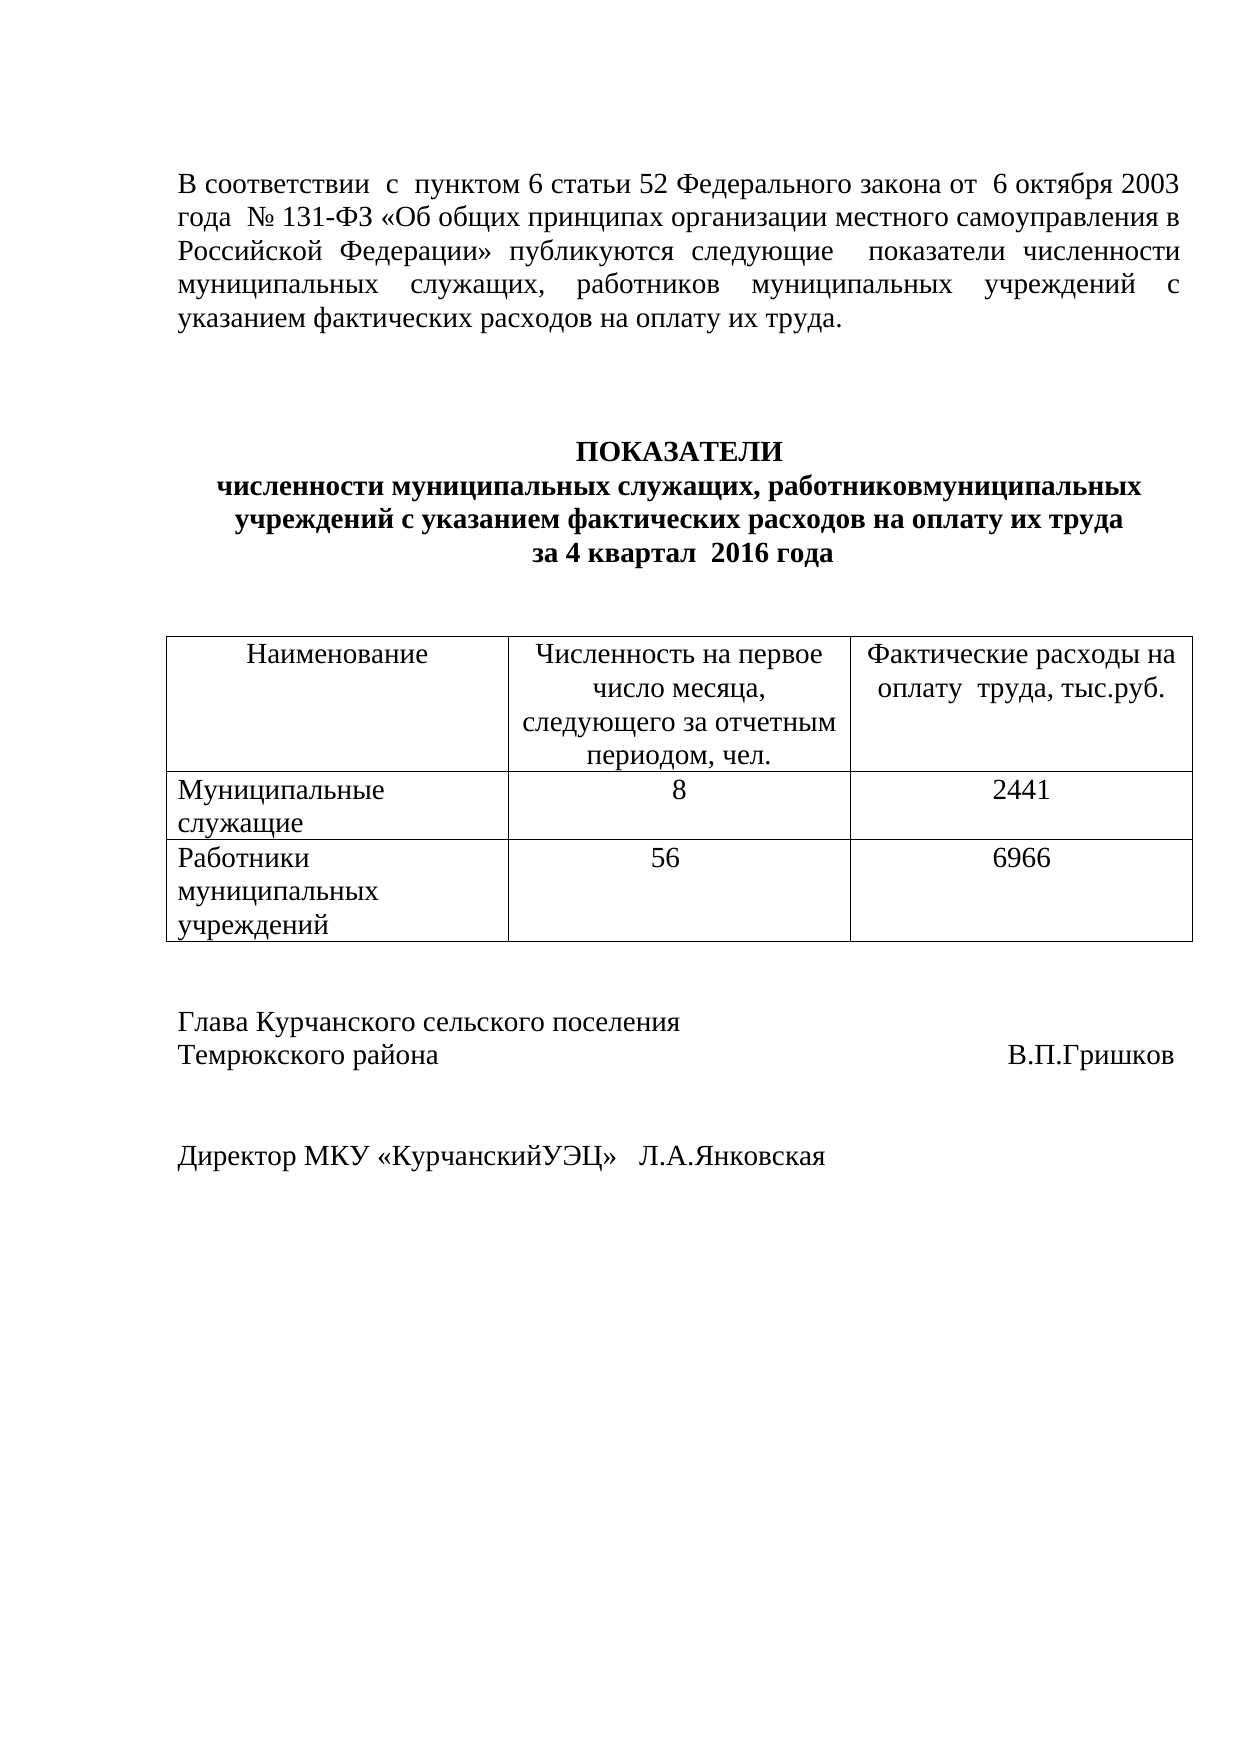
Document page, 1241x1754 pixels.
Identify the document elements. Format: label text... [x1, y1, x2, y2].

text Темрюкского района В.П.Гришков [177, 1037, 1181, 1071]
table_header Наименование [167, 637, 508, 771]
table_cell 8 [509, 772, 850, 839]
text за 4 квартал 2016 года [177, 535, 1181, 568]
table_cell Муниципальные служащие [167, 772, 508, 839]
table_header Фактические расходы на оплату труда, тыс.руб. [851, 637, 1192, 771]
table_cell 56 [509, 840, 850, 941]
table_cell 2441 [851, 772, 1192, 839]
text Глава Курчанского сельского поселения [177, 1004, 1181, 1037]
table_cell 6966 [851, 840, 1192, 941]
text численности муниципальных служащих, работниковмуниципальных учреждений с указанием фактических расходов на оплату их труда [177, 468, 1181, 535]
table_header Численность на первое число месяца, следующего за отчетным периодом, чел. [509, 637, 850, 771]
table_cell Работники муниципальных учреждений [167, 840, 508, 941]
text ПОКАЗАТЕЛИ [177, 434, 1181, 468]
text В соответствии с пунктом 6 статьи 52 Федерального закона от 6 октября 2003 года № 131-ФЗ «Об общих принципах организации местного самоуправления в Российской Федерации» публикуются следующие показатели численности муниципальных служащих, работников муниципальных учреждений с указанием фактических расходов на оплату их труда. [177, 166, 1181, 334]
text Директор МКУ «КурчанскийУЭЦ» Л.А.Янковская [177, 1138, 1181, 1172]
